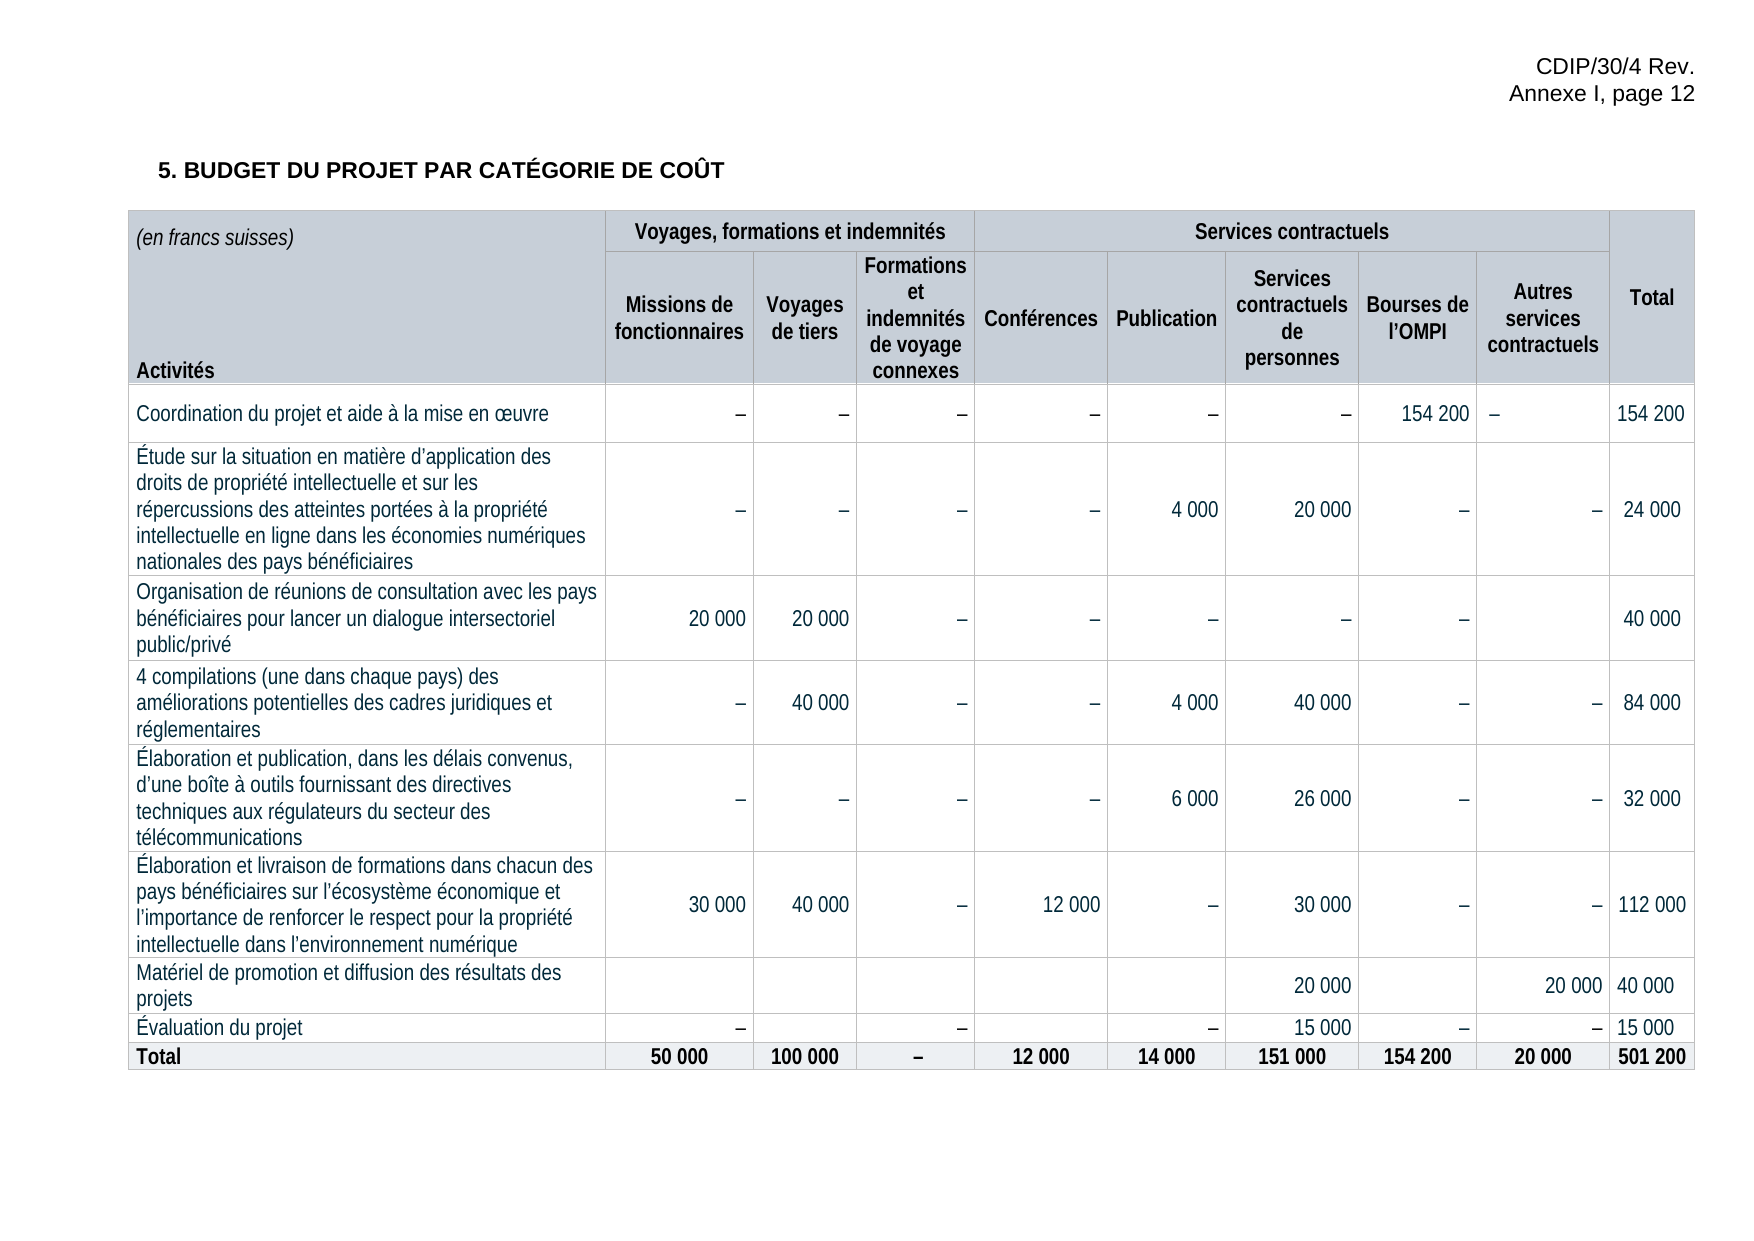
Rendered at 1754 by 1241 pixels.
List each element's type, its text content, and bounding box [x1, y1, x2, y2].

table_cell Étude sur la situation en matière d’application des droits de propriété intellectuelle et sur les répercussions des atteintes portées à la propriété intellectuelle en ligne dans les économies numériques nationales des pays bénéficiaires [129, 443, 605, 575]
table_cell – [1108, 576, 1225, 660]
table_cell 40 000 [1610, 576, 1694, 660]
table_cell 12 000 [975, 1043, 1107, 1069]
table_cell Élaboration et livraison de formations dans chacun des pays bénéficiaires sur l’écosystème économique et l’importance de renforcer le respect pour la propriété intellectuelle dans l’environnement numérique [129, 852, 605, 957]
table_cell 20 000 [1226, 443, 1358, 575]
table_cell – [1359, 1014, 1476, 1042]
table_cell [754, 1014, 856, 1042]
table_cell 20 000 [1226, 958, 1358, 1012]
table_cell – [1477, 1014, 1609, 1042]
table_cell – [1226, 576, 1358, 660]
table_cell – [857, 745, 974, 851]
table_cell [975, 1014, 1107, 1042]
table_cell Voyages de tiers [754, 252, 856, 383]
table_cell Élaboration et publication, dans les délais convenus, d’une boîte à outils fournissant des directives techniques aux régulateurs du secteur des télécommunications [129, 745, 605, 851]
table_cell 40 000 [1610, 958, 1694, 1012]
table_cell 6 000 [1108, 745, 1225, 851]
table_cell – [1359, 852, 1476, 957]
table_cell – [857, 1014, 974, 1042]
table_cell Organisation de réunions de consultation avec les pays bénéficiaires pour lancer un dialogue intersectoriel public/privé [129, 576, 605, 660]
table_cell 100 000 [754, 1043, 856, 1069]
table_cell – [606, 443, 753, 575]
table_cell – [606, 745, 753, 851]
table_cell 50 000 [606, 1043, 753, 1069]
table_cell 20 000 [606, 576, 753, 660]
table_cell Conférences [975, 252, 1107, 383]
table_cell 84 000 [1610, 661, 1694, 744]
table_cell – [1359, 576, 1476, 660]
table_cell – [975, 576, 1107, 660]
table_cell – [857, 385, 974, 442]
table_cell 40 000 [754, 661, 856, 744]
table_cell Bourses de l’OMPI [1359, 252, 1476, 383]
table_cell Missions de fonctionnaires [606, 252, 753, 383]
table_cell 14 000 [1108, 1043, 1225, 1069]
table_header (en francs suisses) [129, 211, 605, 251]
table_cell Matériel de promotion et diffusion des résultats des projets [129, 958, 605, 1012]
table_cell – [857, 852, 974, 957]
table_cell – [1108, 852, 1225, 957]
table_cell – [857, 443, 974, 575]
table_header Services contractuels [975, 211, 1609, 251]
table_cell 501 200 [1610, 1043, 1694, 1069]
table_cell – [1108, 385, 1225, 442]
table_cell – [975, 661, 1107, 744]
table_cell – [1359, 443, 1476, 575]
table_cell [975, 958, 1107, 1012]
table_cell – [1477, 745, 1609, 851]
table_cell 154 200 [1610, 385, 1694, 442]
table_cell 4 000 [1108, 443, 1225, 575]
table_cell 154 200 [1359, 385, 1476, 442]
table_cell – [754, 745, 856, 851]
table_cell [1359, 958, 1476, 1012]
table_cell Autres services contractuels [1477, 252, 1609, 383]
table_cell 15 000 [1226, 1014, 1358, 1042]
table_cell 20 000 [754, 576, 856, 660]
table_cell 26 000 [1226, 745, 1358, 851]
table_cell [1108, 958, 1225, 1012]
table_cell Total [129, 1043, 605, 1069]
table_cell – [1477, 661, 1609, 744]
table_cell 32 000 [1610, 745, 1694, 851]
table_header Total [1610, 211, 1694, 383]
table_cell – [975, 385, 1107, 442]
table_cell – [857, 1043, 974, 1069]
table_cell [754, 958, 856, 1012]
table_cell Publication [1108, 252, 1225, 383]
table_cell 30 000 [606, 852, 753, 957]
table_cell [1477, 576, 1609, 660]
table_cell Formations et indemnités de voyage connexes [857, 252, 974, 383]
table_cell – [1477, 385, 1609, 442]
table_cell – [606, 1014, 753, 1042]
table_cell – [754, 385, 856, 442]
table_cell – [1359, 661, 1476, 744]
table_cell – [857, 661, 974, 744]
table_cell 40 000 [1226, 661, 1358, 744]
text 5. Budget du projet par catégorie de coût [158, 156, 1695, 184]
table_cell 15 000 [1610, 1014, 1694, 1042]
table_cell 154 200 [1359, 1043, 1476, 1069]
table_cell – [606, 661, 753, 744]
table_cell 4 compilations (une dans chaque pays) des améliorations potentielles des cadres juridiques et réglementaires [129, 661, 605, 744]
table_cell Coordination du projet et aide à la mise en œuvre [129, 385, 605, 442]
table_cell – [1108, 1014, 1225, 1042]
table_cell – [1477, 443, 1609, 575]
table_cell – [1226, 385, 1358, 442]
table_cell Activités [129, 251, 605, 383]
table_cell [606, 958, 753, 1012]
table_cell Évaluation du projet [129, 1014, 605, 1042]
table_cell 12 000 [975, 852, 1107, 957]
table_cell 24 000 [1610, 443, 1694, 575]
table_cell 112 000 [1610, 852, 1694, 957]
table_cell 4 000 [1108, 661, 1225, 744]
table_cell 151 000 [1226, 1043, 1358, 1069]
table_cell – [857, 576, 974, 660]
table_cell [857, 958, 974, 1012]
table_cell – [606, 385, 753, 442]
table_cell Services contractuels de personnes [1226, 252, 1358, 383]
table_cell 40 000 [754, 852, 856, 957]
table_header Voyages, formations et indemnités [606, 211, 974, 251]
table_cell – [754, 443, 856, 575]
table_cell 30 000 [1226, 852, 1358, 957]
table_cell – [1477, 852, 1609, 957]
table_cell – [975, 745, 1107, 851]
table_cell – [975, 443, 1107, 575]
table_cell 20 000 [1477, 958, 1609, 1012]
table_cell – [1359, 745, 1476, 851]
table_cell 20 000 [1477, 1043, 1609, 1069]
